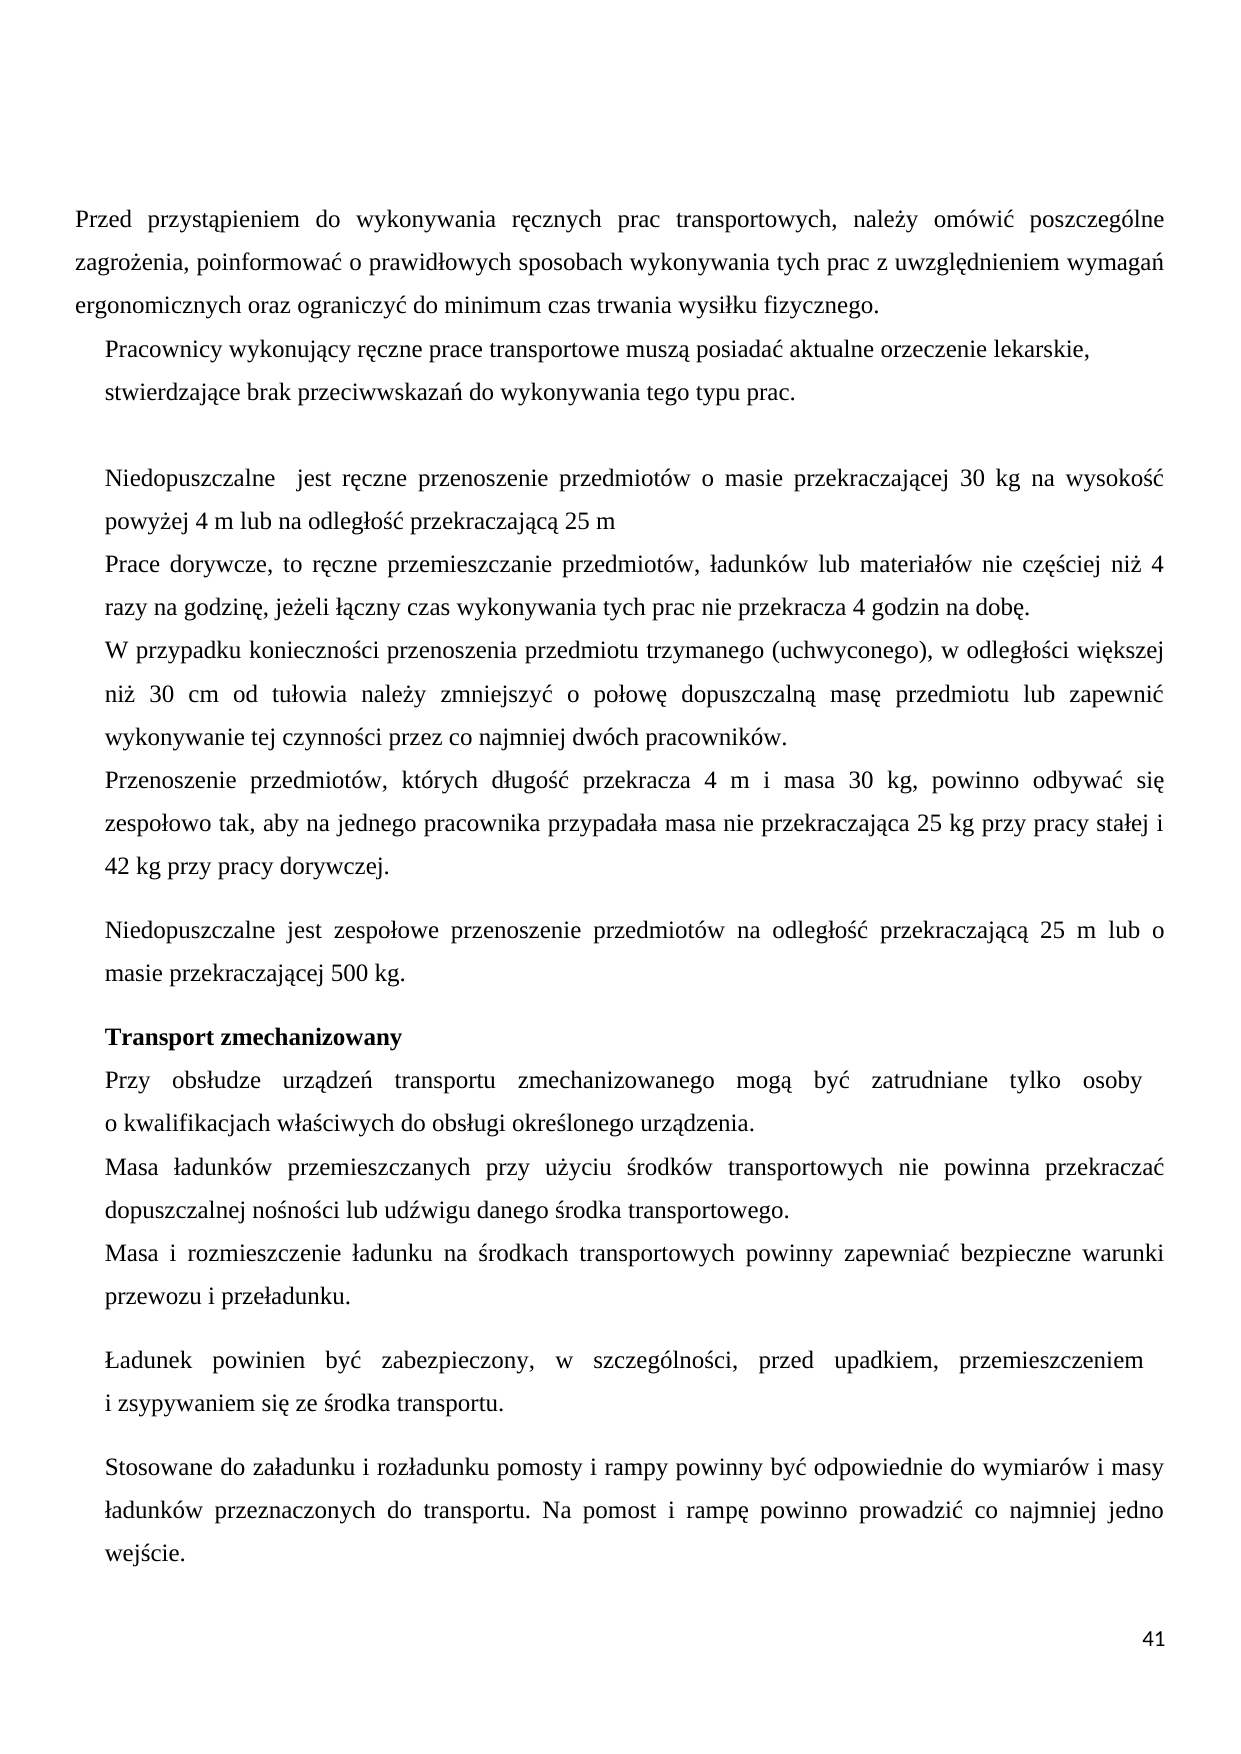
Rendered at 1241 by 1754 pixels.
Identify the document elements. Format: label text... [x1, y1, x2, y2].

text Pracownicy wykonujący ręczne prace transportowe muszą posiadać aktualne orzeczenie lekarskie, stwierdzające brak przeciwwskazań do wykonywania tego typu prac. [104, 592, 1165, 707]
text Transport zmechanizowany [104, 1281, 1165, 1310]
text Przy obsłudze urządzeń transportu zmechanizowanego mogą być zatrudniane tylko osoby o kwalifikacjach właściwych do obsługi określonego urządzenia. [104, 1324, 1165, 1396]
text Masa i rozmieszczenie ładunku na środkach transportowych powinny zapewniać bezpieczne warunki przewozu i przeładunku. [104, 1497, 1165, 1568]
text W przypadku konieczności przenoszenia przedmiotu trzymanego (uchwyconego), w odległości większej niż od tułowia należy zmniejszyć o połowę dopuszczalną masę przedmiotu lub zapewnić wykonywanie tej czynności przez co najmniej dwóch pracowników. [104, 894, 1165, 1009]
text Przed przystąpieniem do wykonywania ręcznych prac transportowych, należy omówić poszczególne zagrożenia, poinformować o prawidłowych sposobach wykonywania tych prac z uwzględnieniem wymagań ergonomicznych oraz ograniczyć do minimum czas trwania wysiłku fizycznego. [75, 463, 1165, 578]
text Niedopuszczalne jest ręczne przenoszenie przedmiotów o masie przekraczającej 30 kg na wysokość powyżej lub na odległość przekraczającą [104, 722, 1165, 794]
text Przenoszenie przedmiotów, których długość przekracza i masa , powinno odbywać się zespołowo tak, aby na jednego pracownika przypadała masa nie przekraczająca przy pracy stałej i przy pracy dorywczej. [104, 1024, 1165, 1139]
text Prace dorywcze, to ręczne przemieszczanie przedmiotów, ładunków lub materiałów nie częściej niż 4 razy na godzinę, jeżeli łączny czas wykonywania tych prac nie przekracza 4 godzin na dobę. [104, 808, 1165, 880]
text Niedopuszczalne jest zespołowe przenoszenie przedmiotów na odległość przekraczającą lub o masie przekraczającej . [104, 1174, 1165, 1246]
text Masa ładunków przemieszczanych przy użyciu środków transportowych nie powinna przekraczać dopuszczalnej nośności lub udźwigu danego środka transportowego. [104, 1410, 1165, 1482]
